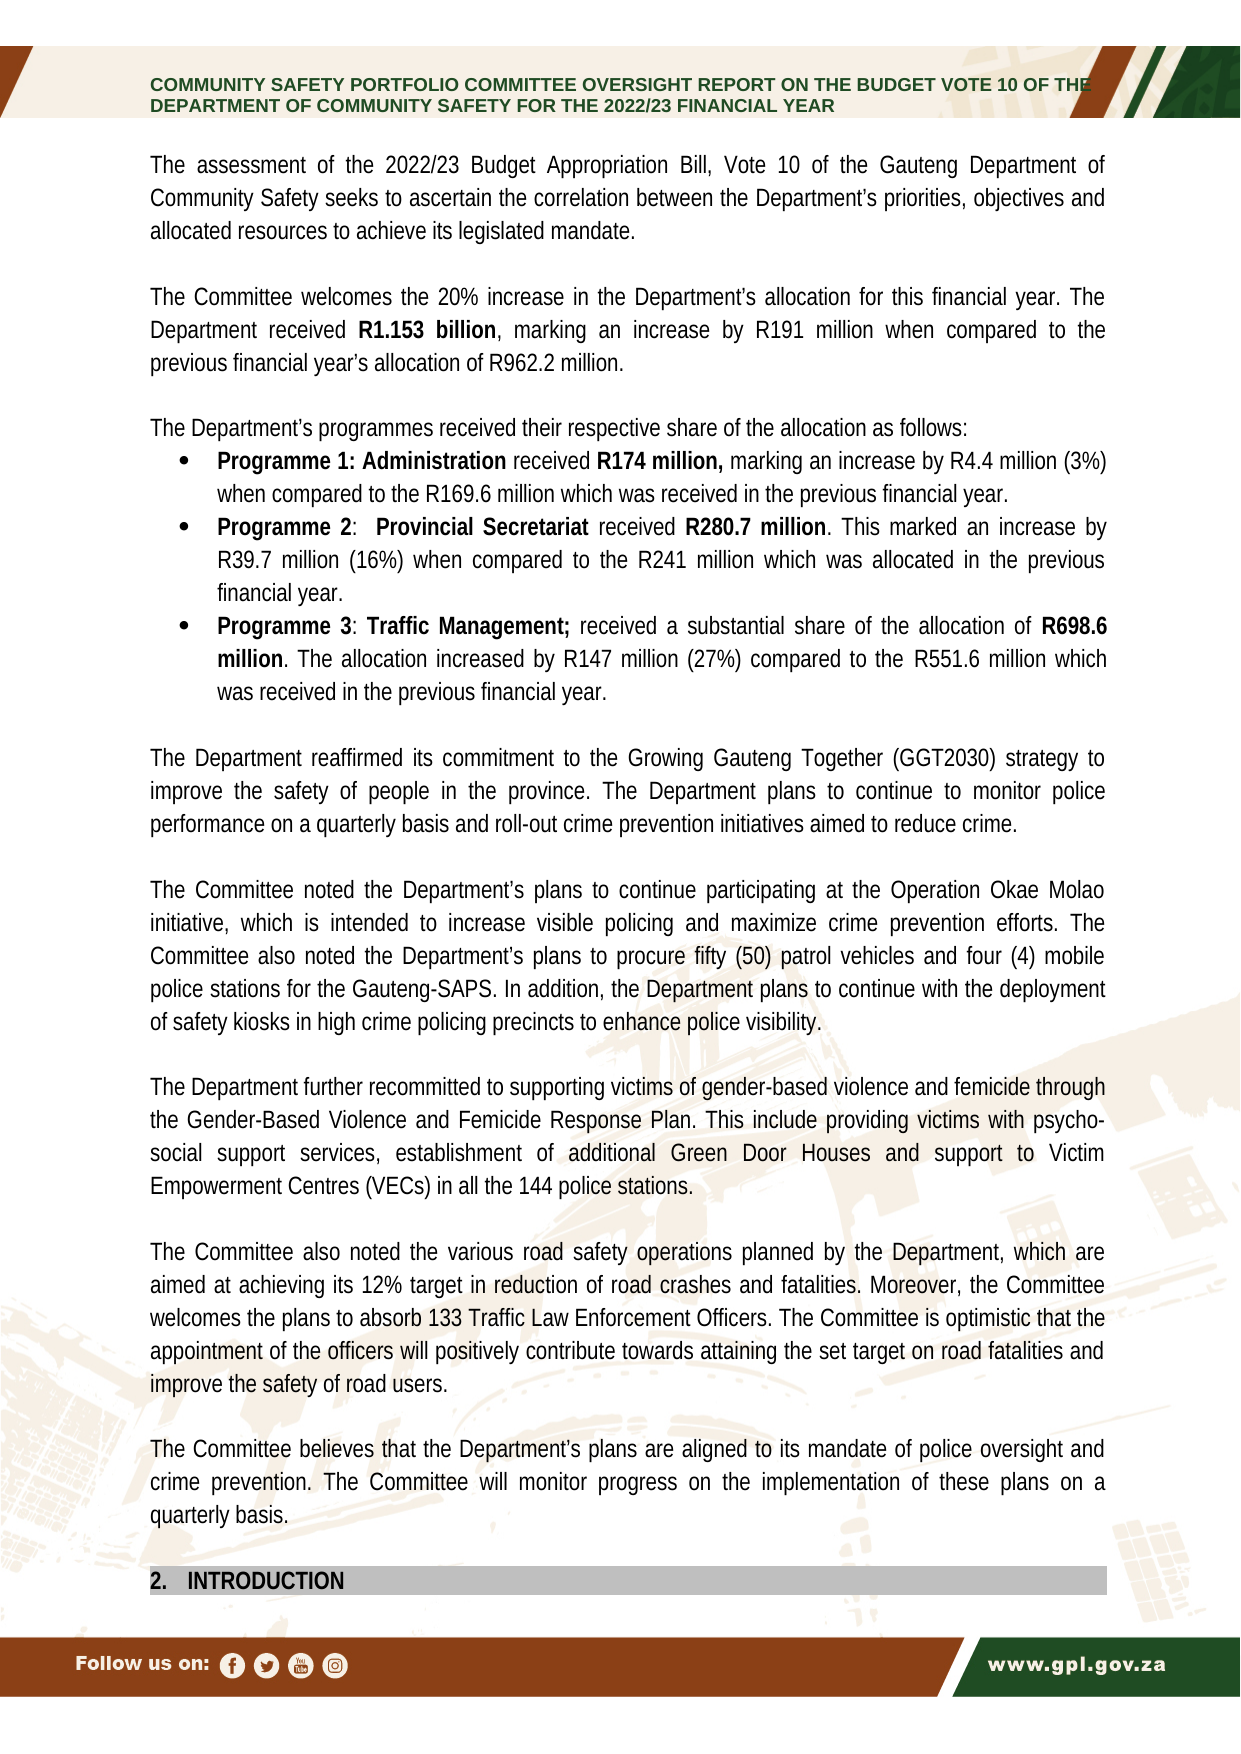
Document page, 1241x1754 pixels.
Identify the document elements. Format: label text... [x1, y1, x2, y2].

list Programme 3: Traffic Management; received a substantial share of the allocation of R698.6 million. The allocation increased by R147 million (27%) compared to the R551.6 million which was received in the previous financial year. [179, 611, 1107, 706]
text The Committee noted the Department’s plans to continue participating at the Operation Okae Molao initiative, which is intended to increase visible policing and maximize crime prevention efforts. The Committee also noted the Department’s plans to procure fifty (50) patrol vehicles and four (4) mobile police stations for the Gauteng-SAPS. In addition, the Department plans to continue with the deployment of safety kiosks in high crime policing precincts to enhance police visibility. [150, 875, 1107, 1035]
list INTRODUCTION [150, 1566, 1107, 1595]
text The assessment of the 2022/23 Budget Appropriation Bill, Vote 10 of the Gauteng Department of Community Safety seeks to ascertain the correlation between the Department’s priorities, objectives and allocated resources to achieve its legislated mandate. [150, 150, 1107, 244]
text The Department reaffirmed its commitment to the Growing Gauteng Together (GGT2030) strategy to improve the safety of people in the province. The Department plans to continue to monitor police performance on a quarterly basis and roll-out crime prevention initiatives aimed to reduce crime. [150, 743, 1107, 838]
text The Committee welcomes the 20% increase in the Department’s allocation for this financial year. The Department received R1.153 billion, marking an increase by R191 million when compared to the previous financial year’s allocation of R962.2 million. [150, 282, 1107, 376]
picture [0, 46, 1241, 118]
list Programme 1: Administration received R174 million, marking an increase by R4.4 million (3%) when compared to the R169.6 million which was received in the previous financial year. [179, 446, 1107, 508]
text The Committee believes that the Department’s plans are aligned to its mandate of police oversight and crime prevention. The Committee will monitor progress on the implementation of these plans on a quarterly basis. [150, 1434, 1107, 1529]
picture [0, 931, 1241, 1697]
list Programme 2: Provincial Secretariat received R280.7 million. This marked an increase by R39.7 million (16%) when compared to the R241 million which was allocated in the previous financial year. [179, 512, 1107, 607]
text The Department’s programmes received their respective share of the allocation as follows: [150, 413, 1107, 442]
text The Department further recommitted to supporting victims of gender-based violence and femicide through the Gender-Based Violence and Femicide Response Plan. This include providing victims with psycho-social support services, establishment of additional Green Door Houses and support to Victim Empowerment Centres (VECs) in all the 144 police stations. [150, 1072, 1107, 1200]
text The Committee also noted the various road safety operations planned by the Department, which are aimed at achieving its 12% target in reduction of road crashes and fatalities. Moreover, the Committee welcomes the plans to absorb 133 Traffic Law Enforcement Officers. The Committee is optimistic that the appointment of the officers will positively contribute towards attaining the set target on road fatalities and improve the safety of road users. [150, 1237, 1107, 1397]
